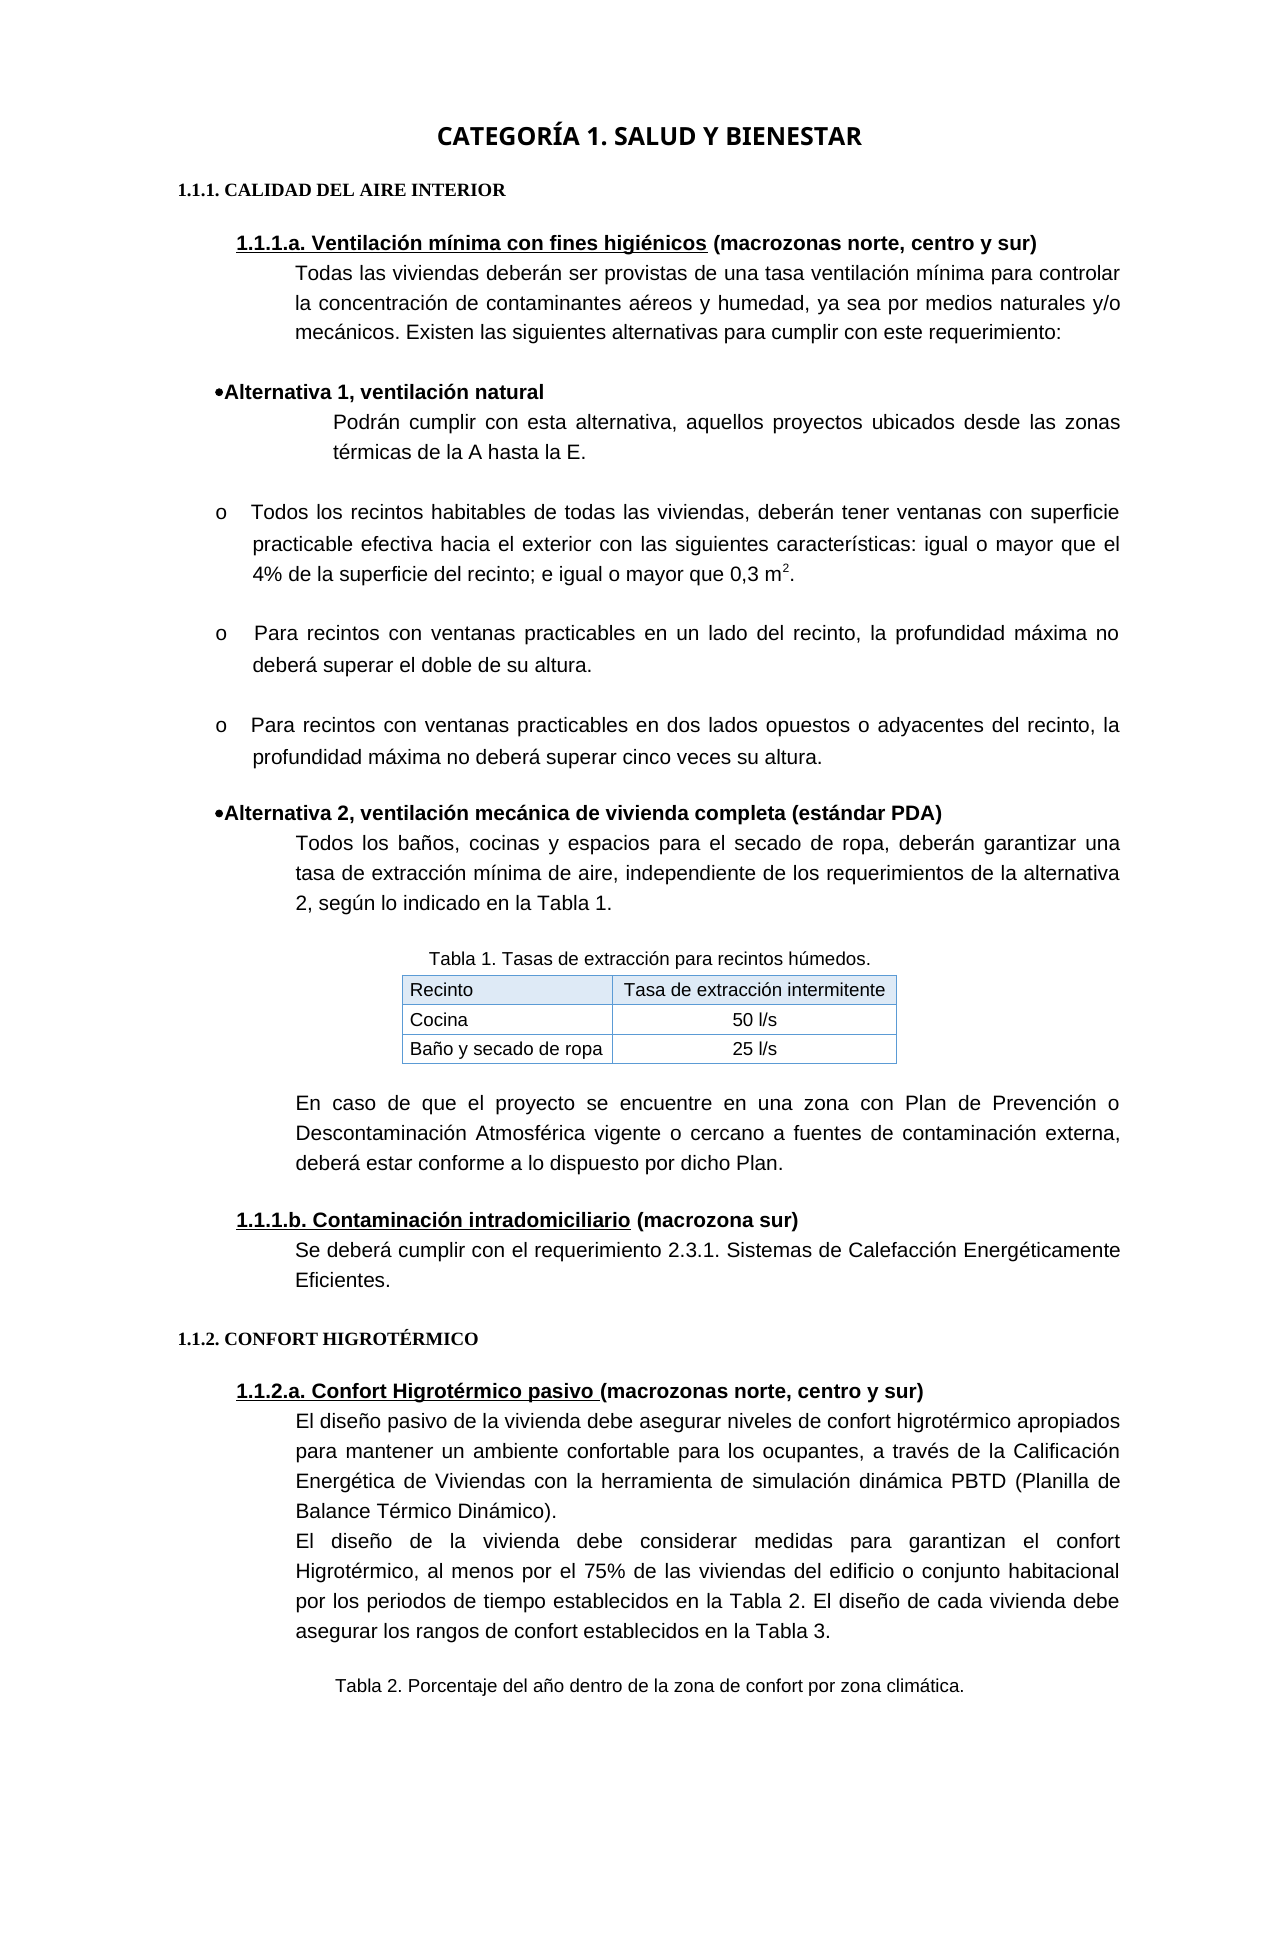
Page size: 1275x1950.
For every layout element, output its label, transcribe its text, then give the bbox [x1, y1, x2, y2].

list Todos los recintos habitables de todas las viviendas, deberán tener ventanas con superficie practicable efectiva hacia el exterior con las siguientes características: igual o mayor que el 4% de la superficie del recinto; e igual o mayor que 0,3 m2. [215, 500, 1121, 585]
text El diseño pasivo de la vivienda debe asegurar niveles de confort higrotérmico apropiados para mantener un ambiente confortable para los ocupantes, a través de la Calificación Energética de Viviendas con la herramienta de simulación dinámica PBTD (Planilla de Balance Térmico Dinámico). [178, 1409, 1121, 1523]
text Tabla 2. Porcentaje del año dentro de la zona de confort por zona climática. [178, 1675, 1121, 1697]
table_header Tasa de extracción intermitente [613, 976, 896, 1004]
text Podrán cumplir con esta alternativa, aquellos proyectos ubicados desde las zonas térmicas de la A hasta la E. [215, 410, 1121, 464]
table_cell 50 l/s [613, 1005, 896, 1034]
subtitle CATEGORÍA 1. SALUD Y BIENESTAR [177, 118, 1121, 152]
text El diseño de la vivienda debe considerar medidas para garantizan el confort Higrotérmico, al menos por el 75% de las viviendas del edificio o conjunto habitacional por los periodos de tiempo establecidos en la Tabla 2. El diseño de cada vivienda debe asegurar los rangos de confort establecidos en la Tabla 3. [178, 1529, 1121, 1642]
text Todas las viviendas deberán ser provistas de una tasa ventilación mínima para controlar la concentración de contaminantes aéreos y humedad, ya sea por medios naturales y/o mecánicos. Existen las siguientes alternativas para cumplir con este requerimiento: [177, 260, 1121, 344]
text 1.1.1.b. Contaminación intradomiciliario (macrozona sur) [236, 1208, 1121, 1232]
text En caso de que el proyecto se encuentre en una zona con Plan de Prevención o Descontaminación Atmosférica vigente o cercano a fuentes de contaminación externa, deberá estar conforme a lo dispuesto por dicho Plan. [178, 1091, 1121, 1175]
list Para recintos con ventanas practicables en dos lados opuestos o adyacentes del recinto, la profundidad máxima no deberá superar cinco veces su altura. [215, 713, 1121, 768]
subtitle 1.1.2. CONFORT HIGROTÉRMICO [177, 1328, 1121, 1349]
list Alternativa 2, ventilación mecánica de vivienda completa (estándar PDA) [215, 801, 1121, 825]
subtitle 1.1.1. CALIDAD DEL AIRE INTERIOR [177, 179, 1121, 201]
table_header Recinto [403, 976, 612, 1004]
list Para recintos con ventanas practicables en un lado del recinto, la profundidad máxima no deberá superar el doble de su altura. [215, 621, 1121, 677]
table_cell 25 l/s [613, 1035, 896, 1063]
text Todos los baños, cocinas y espacios para el secado de ropa, deberán garantizar una tasa de extracción mínima de aire, independiente de los requerimientos de la alternativa 2, según lo indicado en la Tabla 1. [295, 831, 1121, 915]
list Alternativa 1, ventilación natural [215, 380, 1121, 404]
text Se deberá cumplir con el requerimiento 2.3.1. Sistemas de Calefacción Energéticamente Eficientes. [177, 1238, 1121, 1292]
text 1.1.2.a. Confort Higrotérmico pasivo (macrozonas norte, centro y sur) [236, 1379, 1121, 1403]
text Tabla 1. Tasas de extracción para recintos húmedos. [178, 948, 1121, 969]
table_cell Cocina [403, 1005, 612, 1034]
table_cell Baño y secado de ropa [403, 1035, 612, 1063]
text 1.1.1.a. Ventilación mínima con fines higiénicos (macrozonas norte, centro y sur) [236, 231, 1121, 254]
